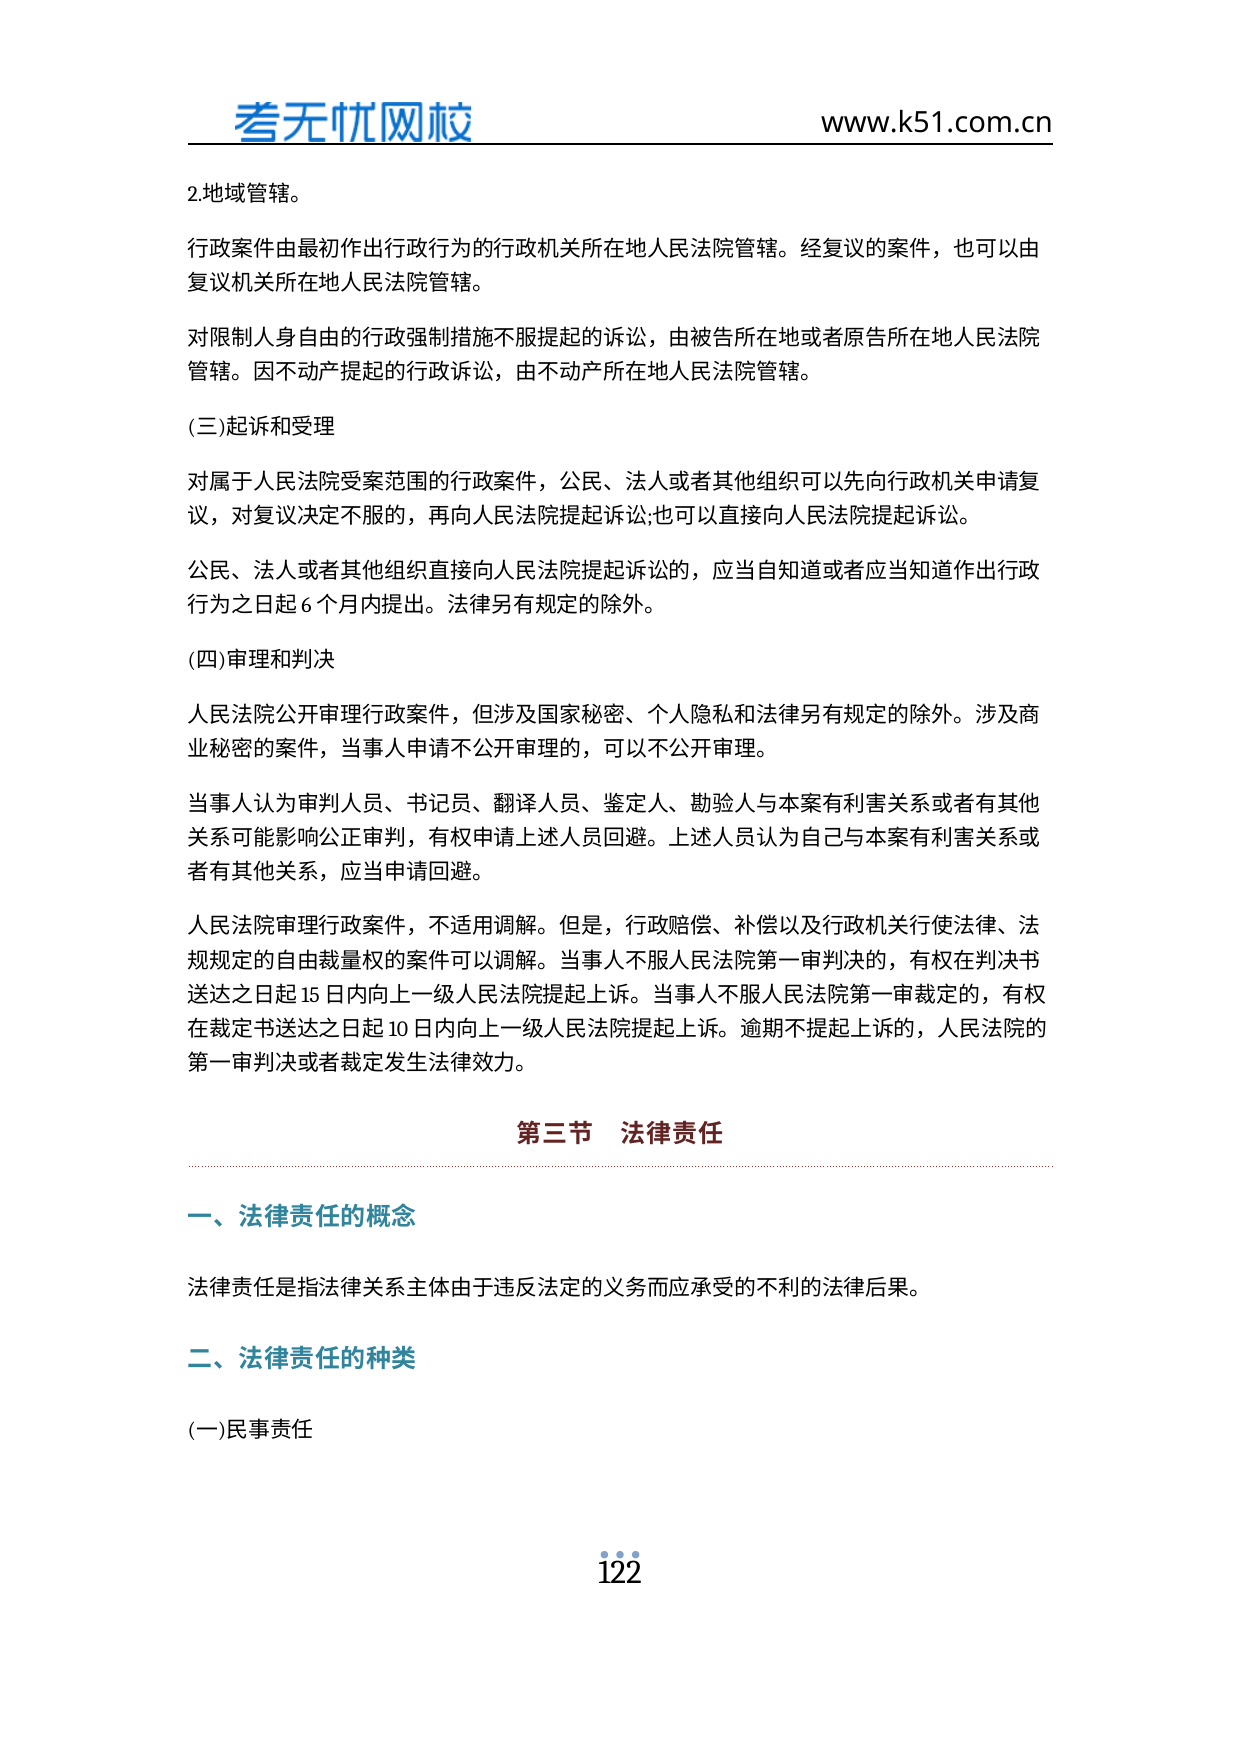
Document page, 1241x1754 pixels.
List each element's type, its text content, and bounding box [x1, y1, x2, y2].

text 对属于人民法院受案范围的行政案件，公民、法人或者其他组织可以先向行政机关申请复议，对复议决定不服的，再向人民法院提起诉讼;也可以直接向人民法院提起诉讼。 [187, 463, 1053, 530]
text 人民法院公开审理行政案件，但涉及国家秘密、个人隐私和法律另有规定的除外。涉及商业秘密的案件，当事人申请不公开审理的，可以不公开审理。 [187, 696, 1053, 763]
text (三)起诉和受理 [187, 408, 1053, 441]
text 人民法院审理行政案件，不适用调解。但是，行政赔偿、补偿以及行政机关行使法律、法规规定的自由裁量权的案件可以调解。当事人不服人民法院第一审判决的，有权在判决书送达之日起15日内向上一级人民法院提起上诉。当事人不服人民法院第一审裁定的，有权在裁定书送达之日起10日内向上一级人民法院提起上诉。逾期不提起上诉的，人民法院的第一审判决或者裁定发生法律效力。 [187, 908, 1053, 1077]
text 一、法律责任的概念 [187, 1182, 1053, 1247]
picture [235, 102, 472, 142]
text 当事人认为审判人员、书记员、翻译人员、鉴定人、勘验人与本案有利害关系或者有其他关系可能影响公正审判，有权申请上述人员回避。上述人员认为自己与本案有利害关系或者有其他关系，应当申请回避。 [187, 785, 1053, 886]
text (一)民事责任 [187, 1412, 1053, 1444]
text 二、法律责任的种类 [187, 1324, 1053, 1389]
text 法律责任是指法律关系主体由于违反法定的义务而应承受的不利的法律后果。 [187, 1269, 1053, 1302]
text 对限制人身自由的行政强制措施不服提起的诉讼，由被告所在地或者原告所在地人民法院管辖。因不动产提起的行政诉讼，由不动产所在地人民法院管辖。 [187, 319, 1053, 386]
subtitle 第三节 法律责任 [187, 1099, 1053, 1167]
text (四)审理和判决 [187, 641, 1053, 674]
text 2.地域管辖。 [187, 176, 1053, 208]
text 公民、法人或者其他组织直接向人民法院提起诉讼的，应当自知道或者应当知道作出行政行为之日起6个月内提出。法律另有规定的除外。 [187, 552, 1053, 619]
text 行政案件由最初作出行政行为的行政机关所在地人民法院管辖。经复议的案件，也可以由复议机关所在地人民法院管辖。 [187, 231, 1053, 297]
